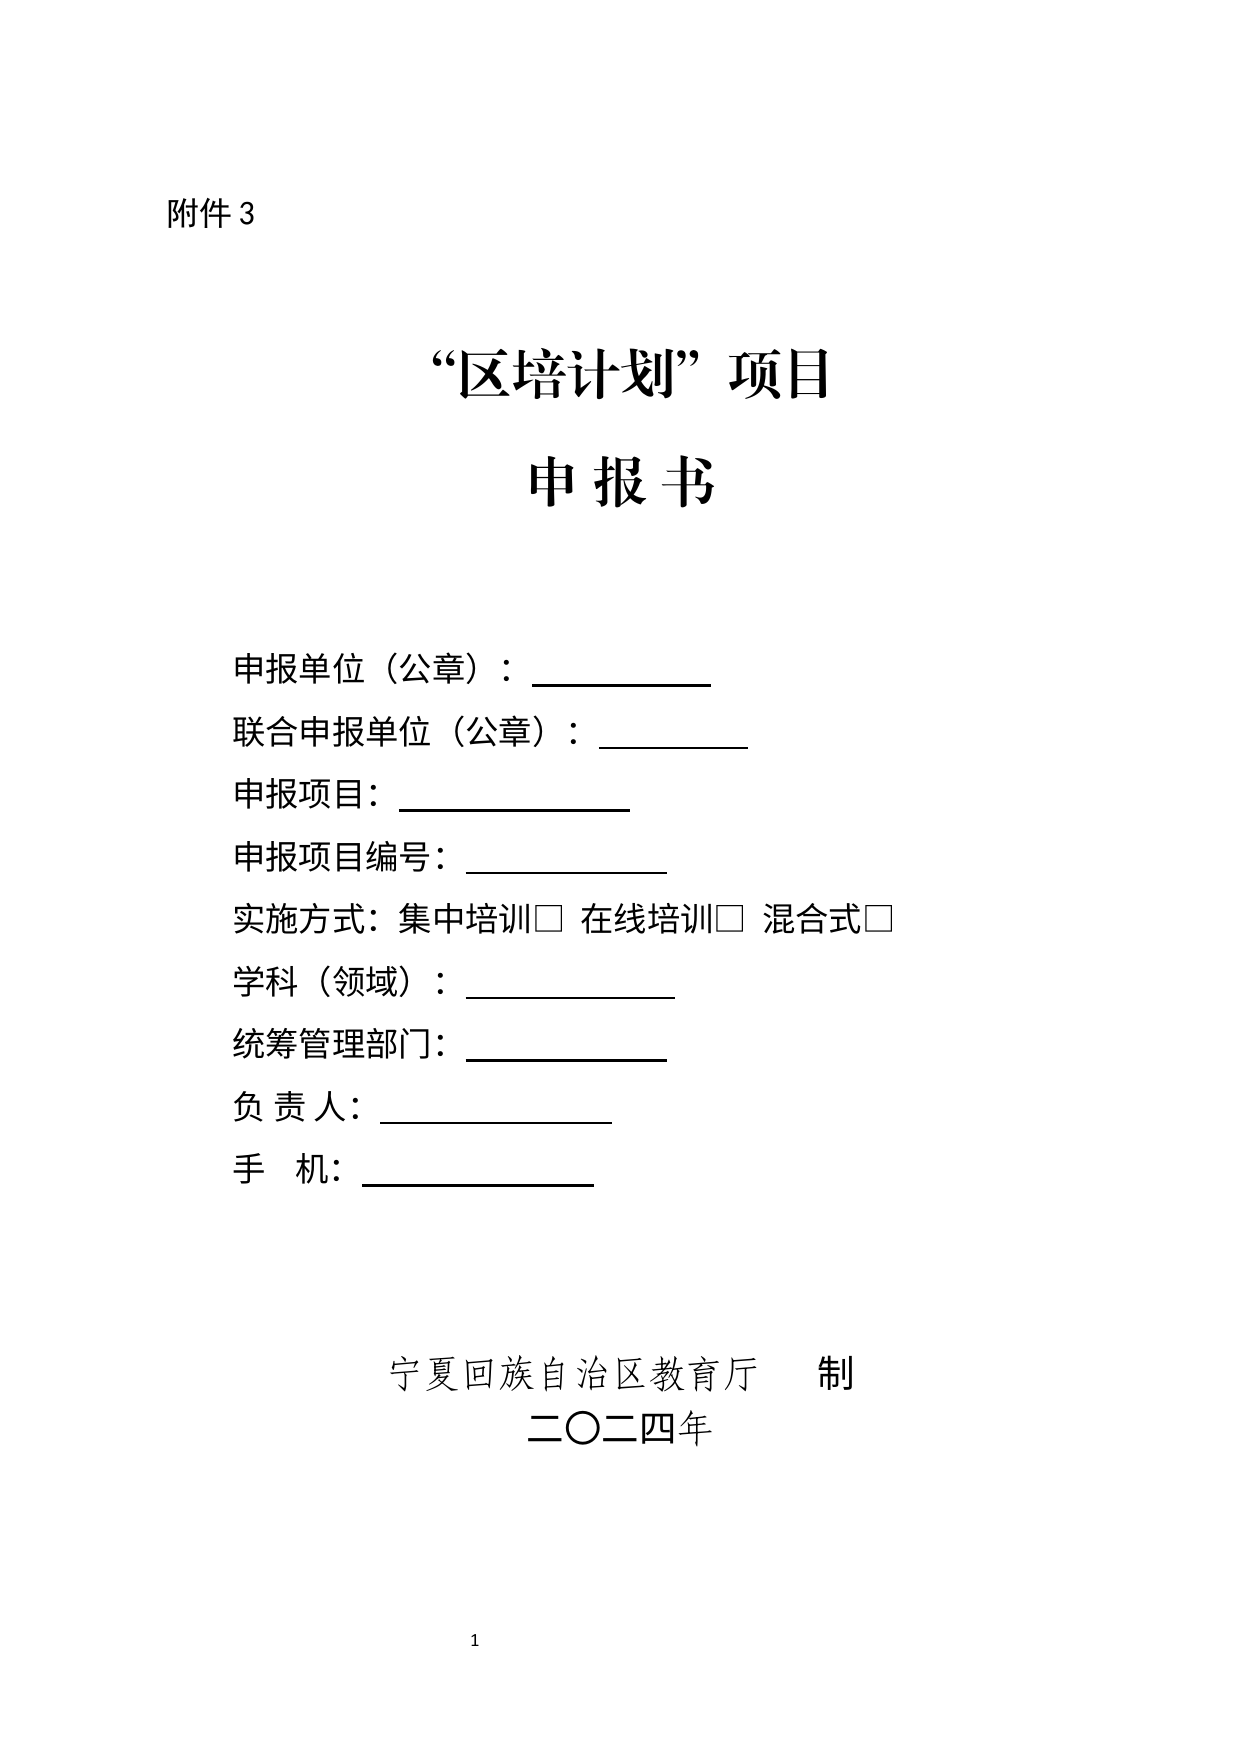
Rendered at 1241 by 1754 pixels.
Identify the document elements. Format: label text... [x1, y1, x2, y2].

text 申 报 书 [165, 458, 1075, 512]
text 申报单位（公章）： [165, 632, 1075, 694]
text 附件3 [165, 182, 1075, 236]
text 联合申报单位（公章）： [165, 694, 1075, 757]
text 手 机： [165, 1132, 1075, 1194]
text 负 责 人： [165, 1069, 1075, 1132]
text 学科（领域）： [165, 944, 1075, 1007]
text 宁夏回族自治区教育厅 制 [165, 1344, 1075, 1399]
text 申报项目编号： [165, 819, 1075, 882]
text 统筹管理部门： [165, 1007, 1075, 1069]
text 申报项目： [165, 757, 1075, 819]
text 二〇二四年 [165, 1399, 1075, 1453]
text “区培计划”项目 [165, 350, 1075, 404]
text 实施方式：集中培训□ 在线培训□ 混合式□ [165, 882, 1075, 944]
